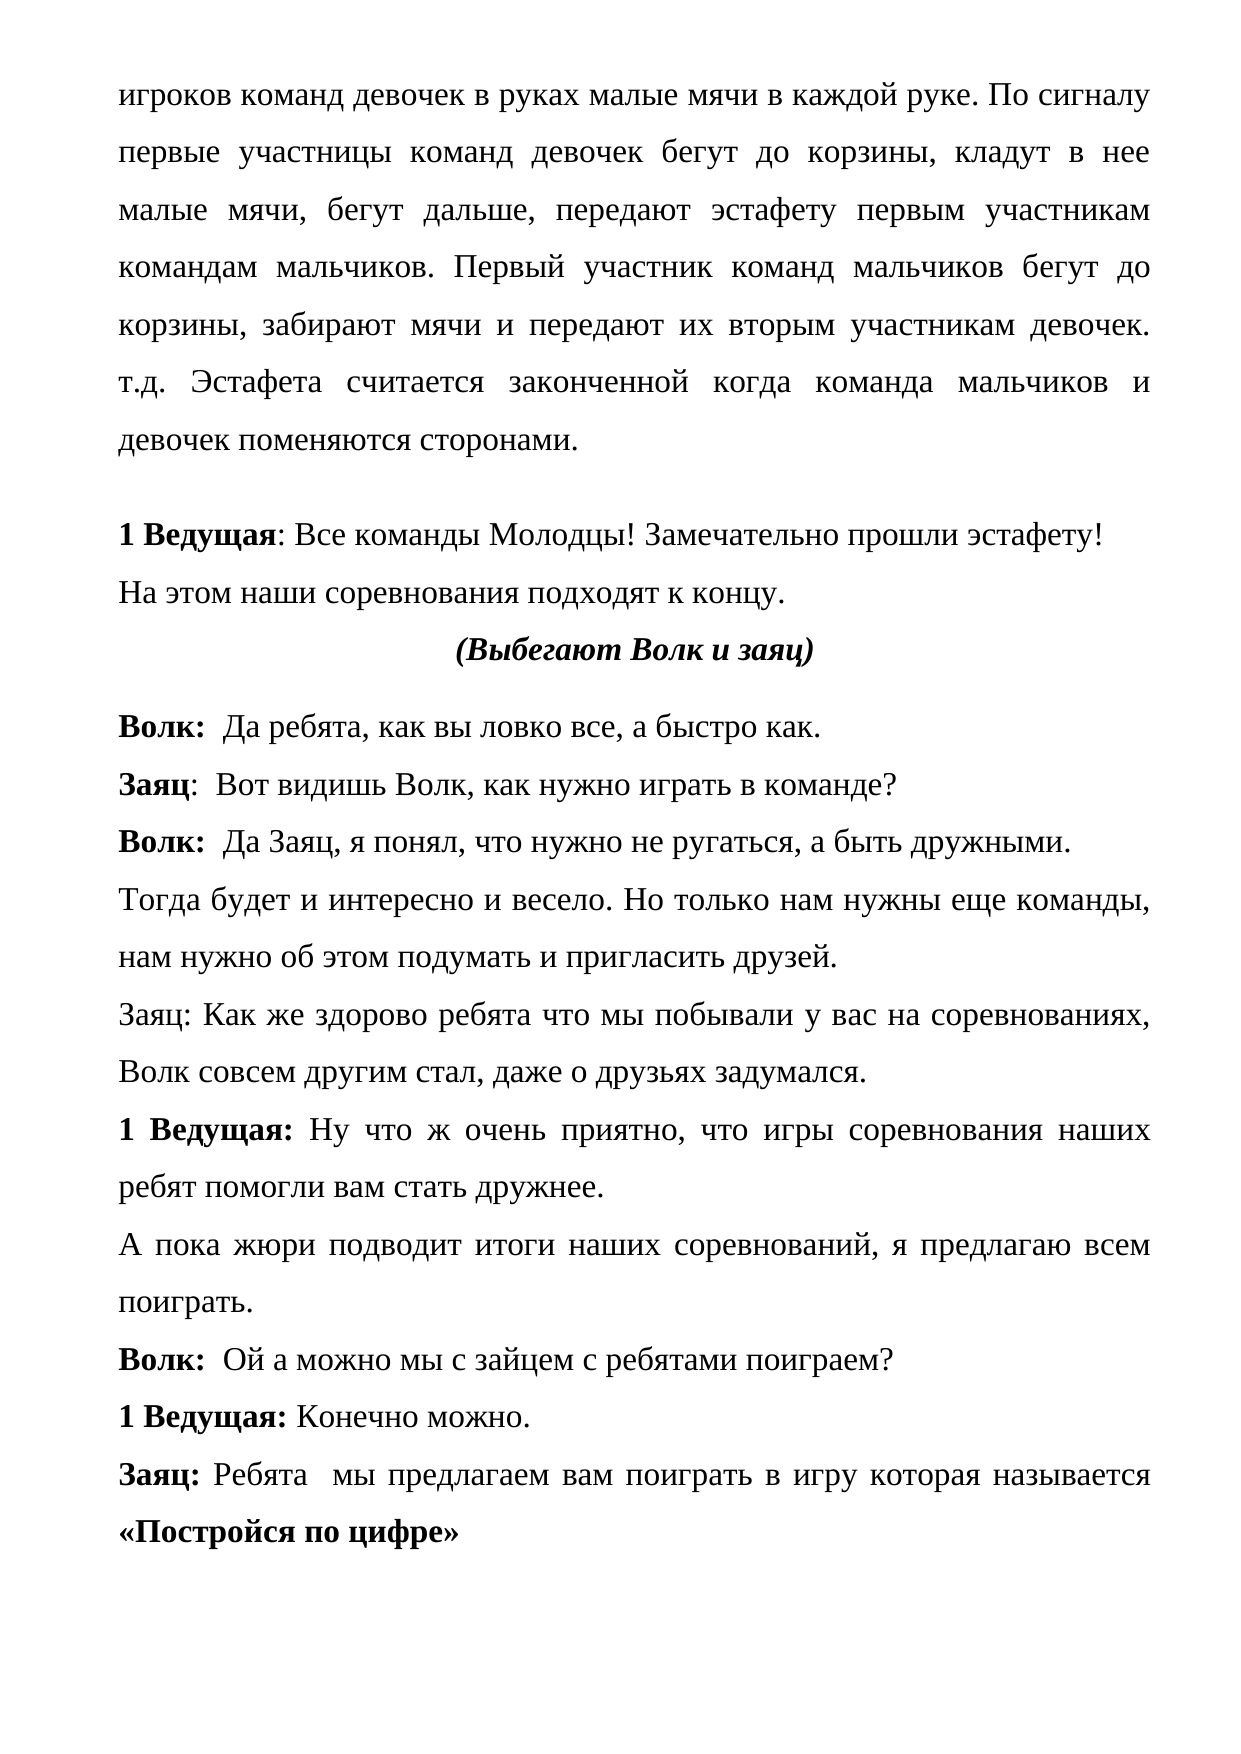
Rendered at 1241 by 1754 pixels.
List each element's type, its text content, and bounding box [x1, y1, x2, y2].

text Заяц: Ребята мы предлагаем вам поиграть в игру которая называется «Постройся по цифре» [118, 1454, 1152, 1550]
text игроков команд девочек в руках малые мячи в каждой руке. По сигналу первые участницы команд девочек бегут до корзины, кладут в нее малые мячи, бегут дальше, передают эстафету первым участникам командам мальчиков. Первый участник команд мальчиков бегут до корзины, забирают мячи и передают их вторым участникам девочек. т.д. Эстафета считается законченной когда команда мальчиков и девочек поменяются сторонами. [118, 74, 1152, 457]
text 1 Ведущая: Все команды Молодцы! Замечательно прошли эстафету! [118, 515, 1152, 553]
text Заяц: Как же здорово ребята что мы побывали у вас на соревнованиях, Волк совсем другим стал, даже о друзьях задумался. [118, 994, 1152, 1090]
text Заяц: Вот видишь Волк, как нужно играть в команде? [118, 764, 1152, 802]
text А пока жюри подводит итоги наших соревнований, я предлагаю всем поиграть. [118, 1224, 1152, 1320]
text (Выбегают Волк и заяц) [118, 630, 1152, 668]
text 1 Ведущая: Конечно можно. [118, 1396, 1152, 1435]
text Волк: Ой а можно мы с зайцем с ребятами поиграем? [118, 1339, 1152, 1377]
text Волк: Да Заяц, я понял, что нужно не ругаться, а быть дружными. [118, 821, 1152, 860]
text На этом наши соревнования подходят к концу. [118, 572, 1152, 611]
text 1 Ведущая: Ну что ж очень приятно, что игры соревнования наших ребят помогли вам стать дружнее. [118, 1109, 1152, 1205]
text Волк: Да ребята, как вы ловко все, а быстро как. [118, 706, 1152, 745]
text Тогда будет и интересно и весело. Но только нам нужны еще команды, нам нужно об этом подумать и пригласить друзей. [118, 879, 1152, 975]
